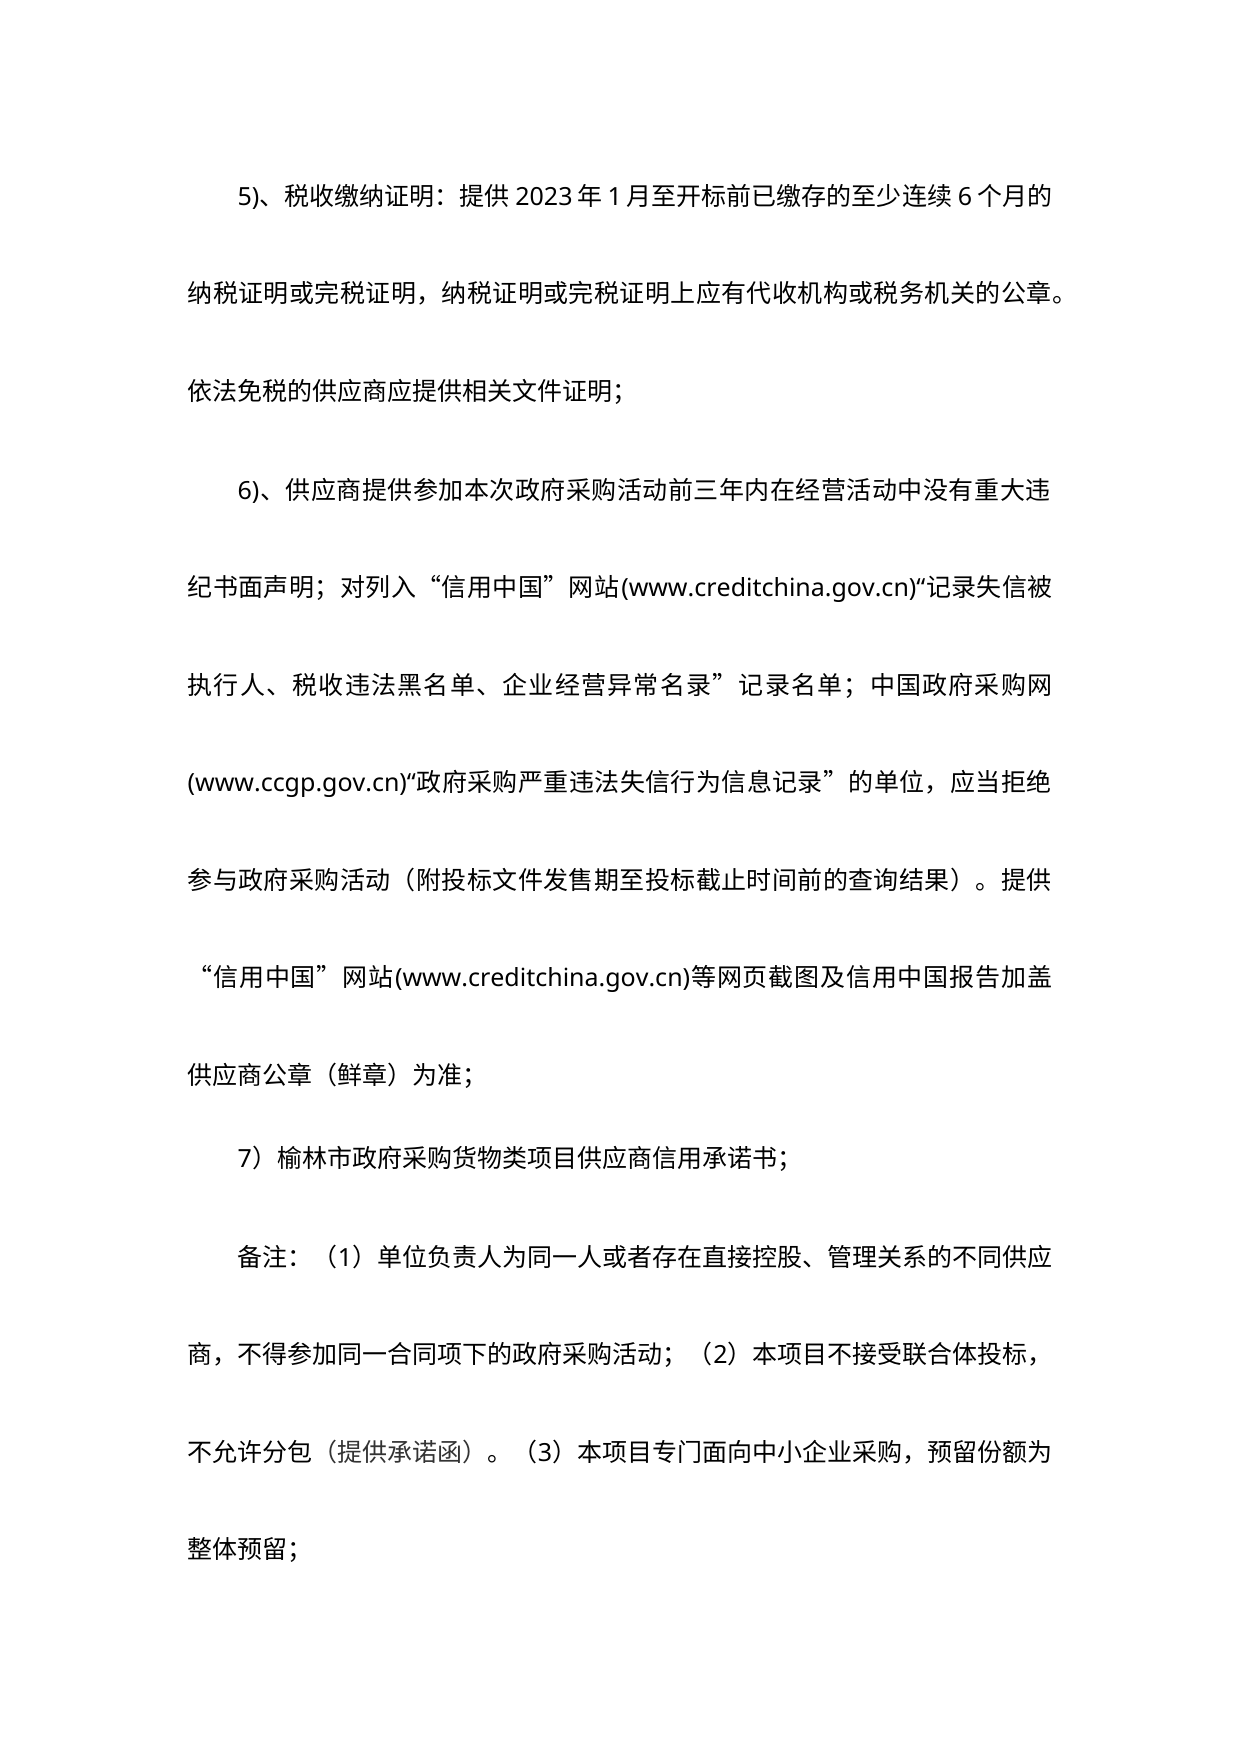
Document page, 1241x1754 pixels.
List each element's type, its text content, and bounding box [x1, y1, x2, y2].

list 7）榆林市政府采购货物类项目供应商信用承诺书； [187, 1124, 1053, 1189]
text 5)、税收缴纳证明：提供2023年1月至开标前已缴存的至少连续6个月的纳税证明或完税证明，纳税证明或完税证明上应有代收机构或税务机关的公章。依法免税的供应商应提供相关文件证明； [187, 162, 1053, 422]
text 备注：（1）单位负责人为同一人或者存在直接控股、管理关系的不同供应商，不得参加同一合同项下的政府采购活动；（2）本项目不接受联合体投标，不允许分包（提供承诺函）。（3）本项目专门面向中小企业采购，预留份额为整体预留； [187, 1223, 1053, 1580]
list 6)、供应商提供参加本次政府采购活动前三年内在经营活动中没有重大违纪书面声明；对列入“信用中国”网站(www.creditchina.gov.cn)“记录失信被执行人、税收违法黑名单、企业经营异常名录”记录名单；中国政府采购网(www.ccgp.gov.cn)“政府采购严重违法失信行为信息记录”的单位，应当拒绝参与政府采购活动（附投标文件发售期至投标截止时间前的查询结果）。提供“信用中国”网站(www.creditchina.gov.cn)等网页截图及信用中国报告加盖供应商公章（鲜章）为准； [187, 456, 1053, 1106]
